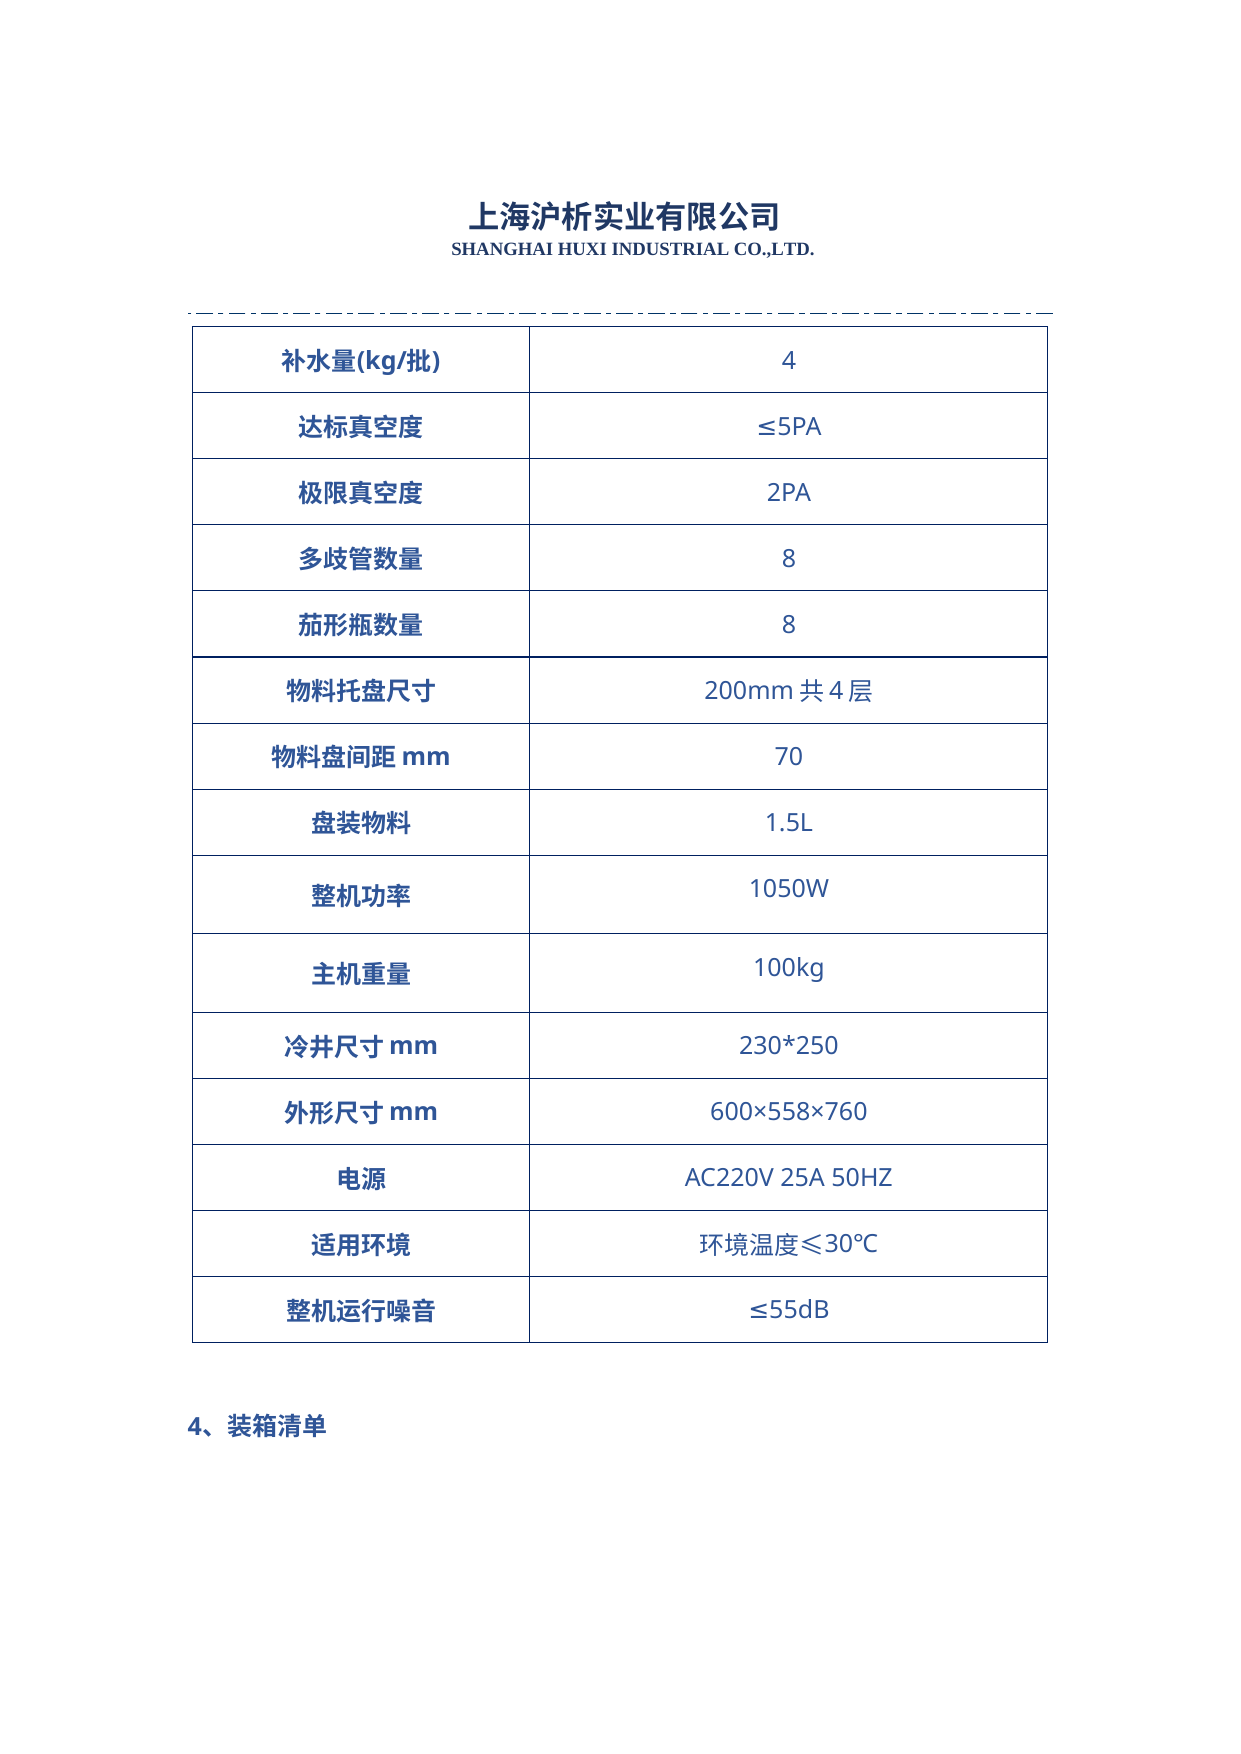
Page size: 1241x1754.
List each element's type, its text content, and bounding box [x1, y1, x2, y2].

table_cell 1050W [530, 856, 1047, 933]
table_cell 整机功率 [193, 856, 529, 933]
text 4、装箱清单 [187, 1392, 1053, 1457]
table_cell 100kg [530, 934, 1047, 1012]
table_cell 主机重量 [193, 934, 529, 1012]
